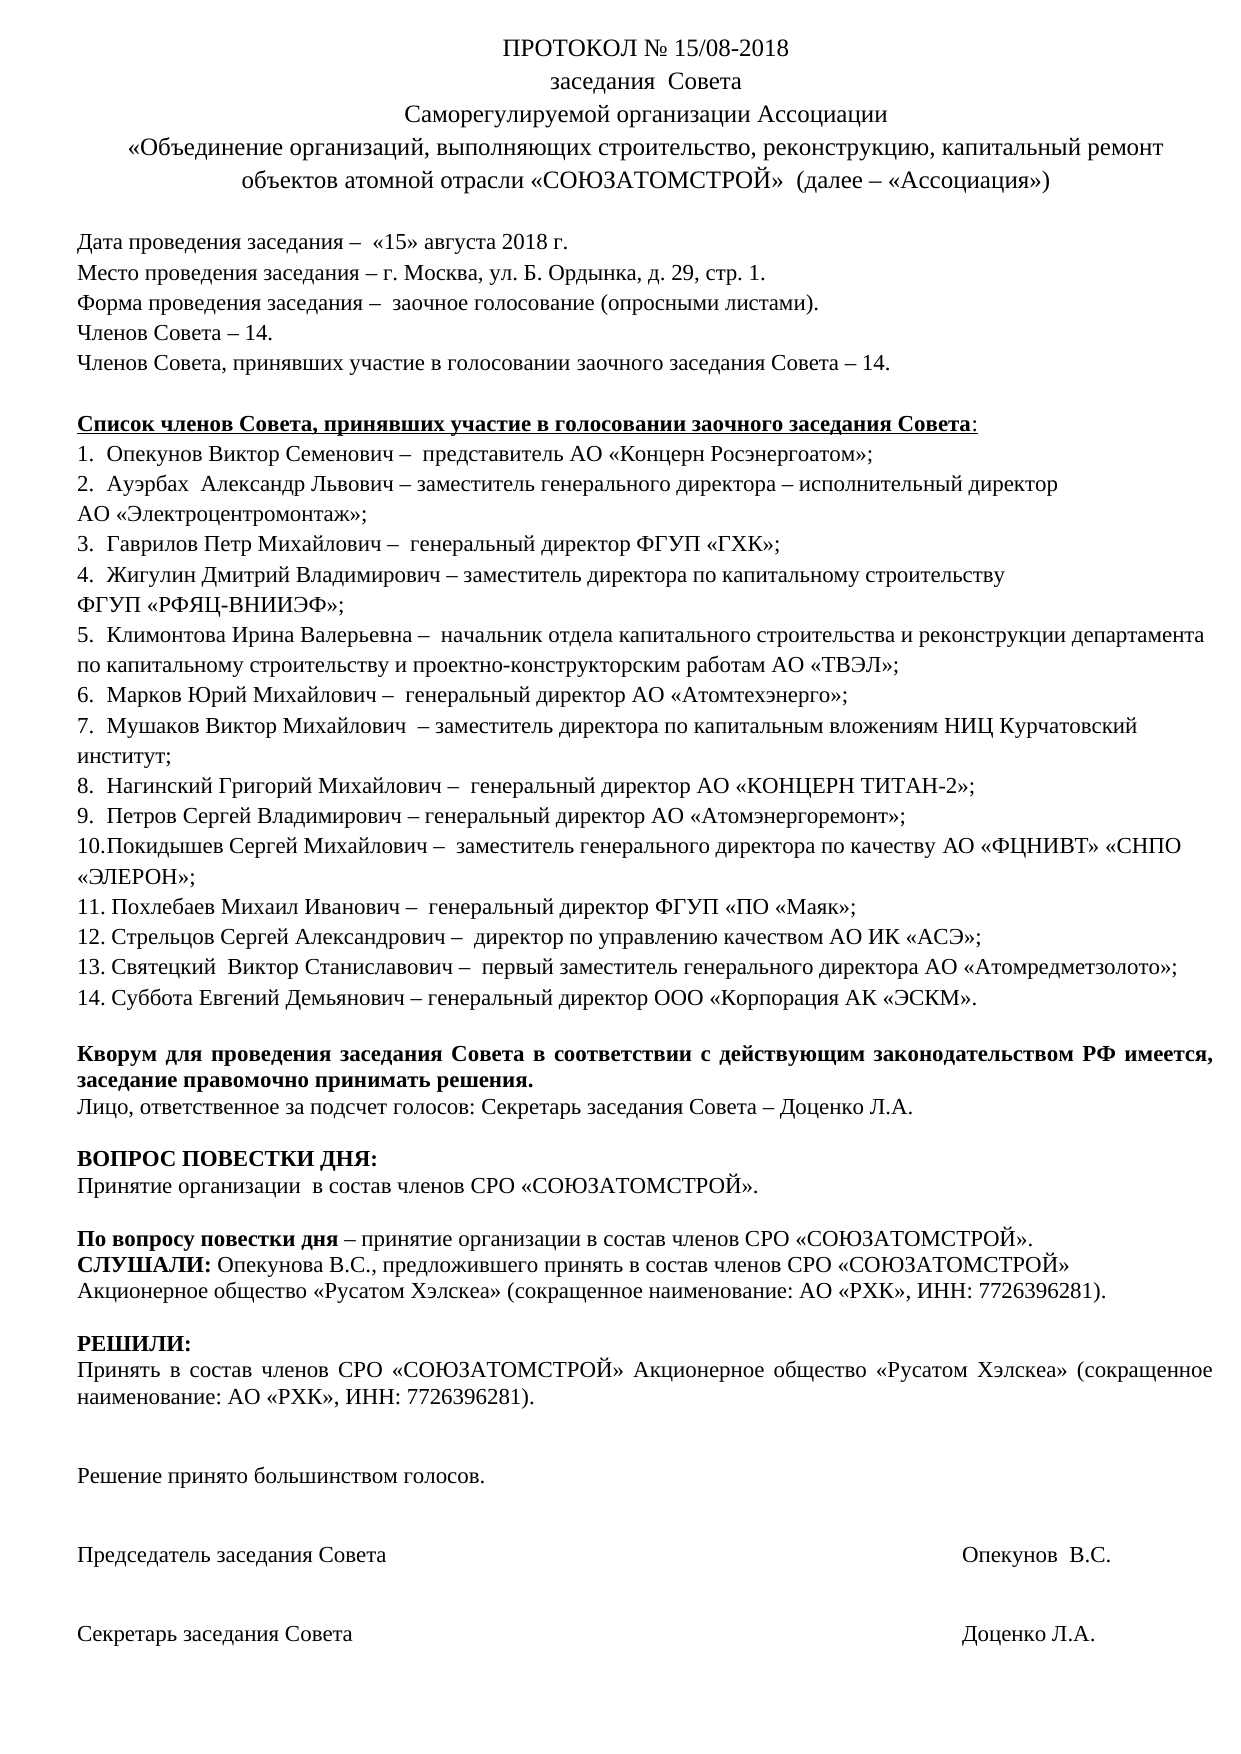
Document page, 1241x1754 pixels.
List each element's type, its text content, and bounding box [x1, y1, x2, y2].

text ПРОТОКОЛ № 15/08-2018 [77, 33, 1215, 62]
text СЛУШАЛИ: Опекунова В.С., предложившего принять в состав членов СРО «СОЮЗАТОМСТРОЙ» [77, 1251, 1215, 1277]
text Решение принято большинством голосов. [77, 1462, 1215, 1488]
text Место проведения заседания – г. Москва, ул. Б. Ордынка, д. 29, стр. 1. [77, 258, 1215, 285]
text РЕШИЛИ: [77, 1330, 1215, 1356]
list Ауэрбах Александр Львович – заместитель генерального директора – исполнительный директор АО «Электроцентромонтаж»; [77, 470, 1215, 527]
list Опекунов Виктор Семенович – представитель АО «Концерн Росэнергоатом»; [77, 440, 1215, 466]
text Принятие организации в состав членов СРО «СОЮЗАТОМСТРОЙ». [77, 1172, 1215, 1198]
list Климонтова Ирина Валерьевна – начальник отдела капитального строительства и реконструкции департамента по капитальному строительству и проектно-конструкторским работам АО «ТВЭЛ»; [77, 621, 1215, 678]
text Форма проведения заседания – заочное голосование (опросными листами). [77, 289, 1215, 315]
text Дата проведения заседания – «15» августа 2018 г. [77, 228, 1215, 255]
list 13. Святецкий Виктор Станиславович – первый заместитель генерального директора АО «Атомредметзолото»; [77, 953, 1215, 980]
text 11. Похлебаев Михаил Иванович – генеральный директор ФГУП «ПО «Маяк»; [77, 893, 1215, 919]
text Секретарь заседания Совета Доценко Л.А. [77, 1620, 1215, 1646]
text 14. Суббота Евгений Демьянович – генеральный директор ООО «Корпорация АК «ЭСКМ». [77, 983, 1215, 1010]
text «Объединение организаций, выполняющих строительство, реконструкцию, капитальный ремонт объектов атомной отрасли «СОЮЗАТОМСТРОЙ» (далее – «Ассоциация») [77, 132, 1215, 194]
text Кворум для проведения заседания Совета в соответствии с действующим законодательством РФ имеется, заседание правомочно принимать решения. [77, 1040, 1215, 1093]
text Председатель заседания Совета Опекунов В.С. [77, 1541, 1215, 1567]
text Саморегулируемой организации Ассоциации [77, 99, 1215, 128]
list Нагинский Григорий Михайлович – генеральный директор АО «КОНЦЕРН ТИТАН-2»; [77, 772, 1215, 798]
list Марков Юрий Михайлович – генеральный директор АО «Атомтехэнерго»; [77, 681, 1215, 708]
list Петров Сергей Владимирович – генеральный директор АО «Атомэнергоремонт»; [77, 802, 1215, 829]
list Жигулин Дмитрий Владимирович – заместитель директора по капитальному строительству ФГУП «РФЯЦ-ВНИИЭФ»; [77, 561, 1215, 617]
text Принять в состав членов СРО «СОЮЗАТОМСТРОЙ» Акционерное общество «Русатом Хэлскеа» (сокращенное наименование: АО «РХК», ИНН: 7726396281). [77, 1356, 1215, 1409]
list Гаврилов Петр Михайлович – генеральный директор ФГУП «ГХК»; [77, 530, 1215, 557]
list Покидышев Сергей Михайлович – заместитель генерального директора по качеству АО «ФЦНИВТ» «СНПО «ЭЛЕРОН»; [77, 832, 1215, 889]
list 12. Стрельцов Сергей Александрович – директор по управлению качеством АО ИК «АСЭ»; [77, 923, 1215, 949]
text ВОПРОС ПОВЕСТКИ ДНЯ: [77, 1146, 1215, 1172]
list Мушаков Виктор Михайлович – заместитель директора по капитальным вложениям НИЦ Курчатовский институт; [77, 712, 1215, 768]
text заседания Совета [77, 66, 1215, 95]
text Акционерное общество «Русатом Хэлскеа» (сокращенное наименование: АО «РХК», ИНН: 7726396281). [77, 1277, 1215, 1304]
text Членов Совета, принявших участие в голосовании заочного заседания Совета – 14. [77, 349, 1215, 376]
text Лицо, ответственное за подсчет голосов: Секретарь заседания Совета – Доценко Л.А. [77, 1093, 1215, 1119]
text Список членов Совета, принявших участие в голосовании заочного заседания Совета: [77, 409, 1215, 436]
text Членов Совета – 14. [77, 319, 1215, 345]
text По вопросу повестки дня – принятие организации в состав членов СРО «СОЮЗАТОМСТРОЙ». [77, 1224, 1215, 1251]
